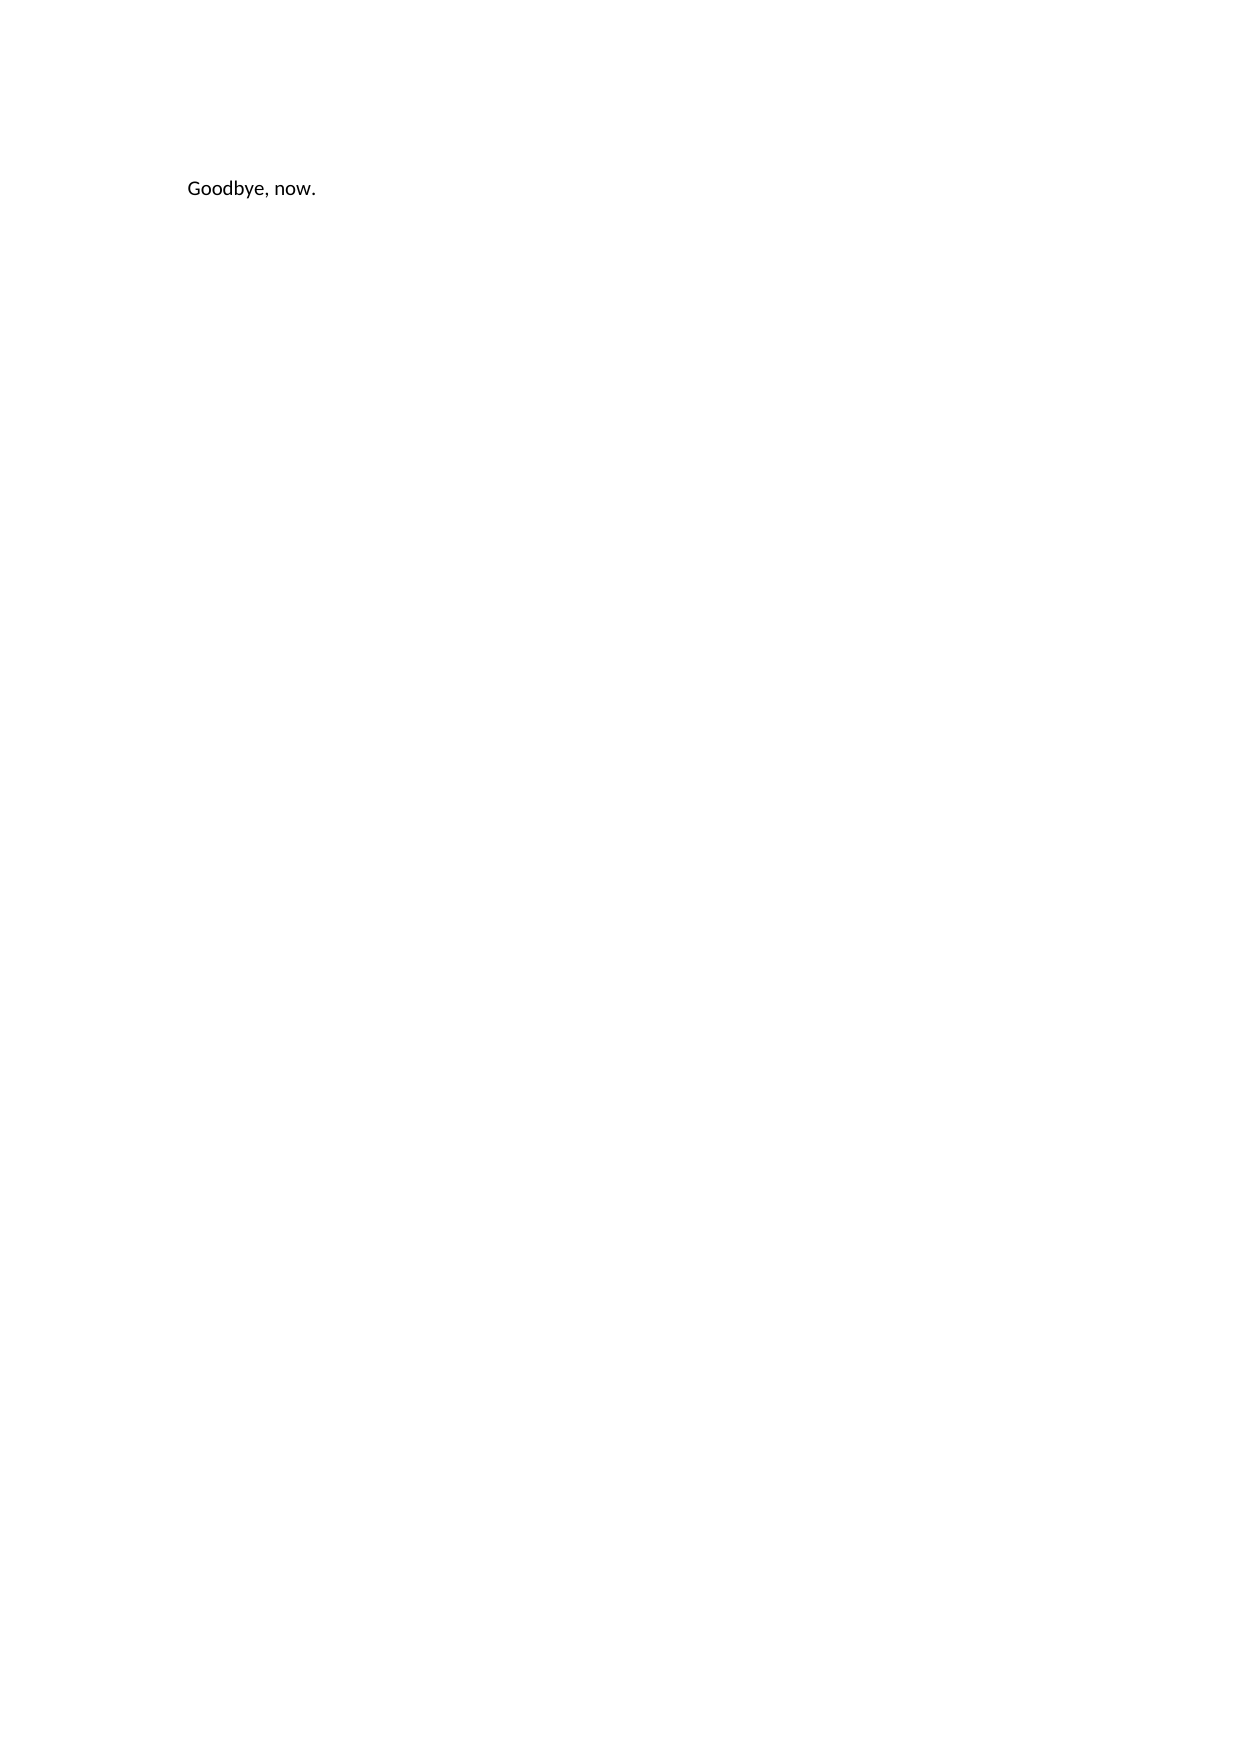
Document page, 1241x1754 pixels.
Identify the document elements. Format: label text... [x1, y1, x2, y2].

text Goodbye, now. [187, 175, 1053, 201]
